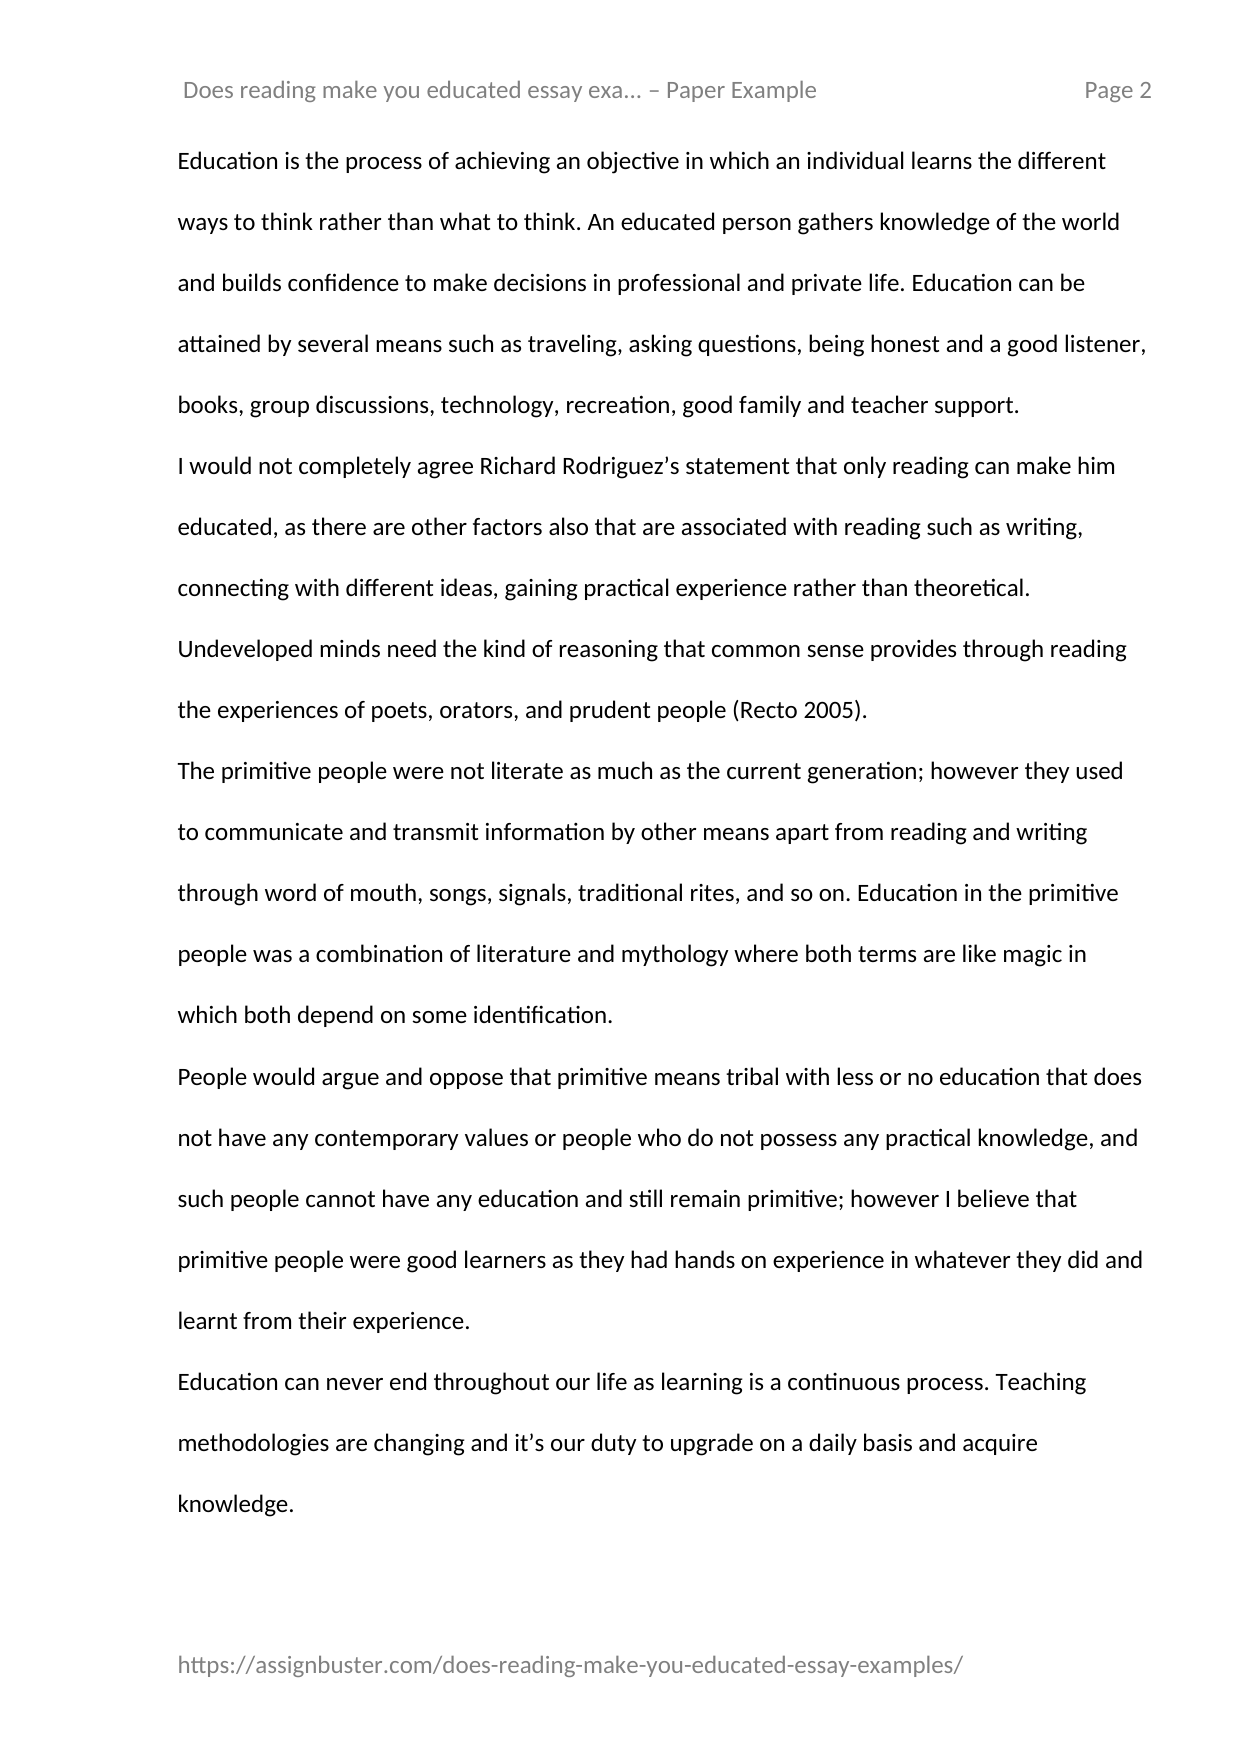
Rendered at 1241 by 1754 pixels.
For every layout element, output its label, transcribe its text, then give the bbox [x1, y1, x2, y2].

text Education is the process of achieving an objective in which an individual learns the different ways to think rather than what to think. An educated person gathers knowledge of the world and builds confidence to make decisions in professional and private life. Education can be attained by several means such as traveling, asking questions, being honest and a good listener, books, group discussions, technology, recreation, good family and teacher support. I would not completely agree Richard Rodriguez’s statement that only reading can make him educated, as there are other factors also that are associated with reading such as writing, connecting with different ideas, gaining practical experience rather than theoretical. Undeveloped minds need the kind of reasoning that common sense provides through reading the experiences of poets, orators, and prudent people (Recto 2005). The primitive people were not literate as much as the current generation; however they used to communicate and transmit information by other means apart from reading and writing through word of mouth, songs, signals, traditional rites, and so on. Education in the primitive people was a combination of literature and mythology where both terms are like magic in which both depend on some identification. People would argue and oppose that primitive means tribal with less or no education that does not have any contemporary values or people who do not possess any practical knowledge, and such people cannot have any education and still remain primitive; however I believe that primitive people were good learners as they had hands on experience in whatever they did and learnt from their experience. Education can never end throughout our life as learning is a continuous process. Teaching methodologies are changing and it’s our duty to upgrade on a daily basis and acquire knowledge. [177, 145, 1152, 1518]
